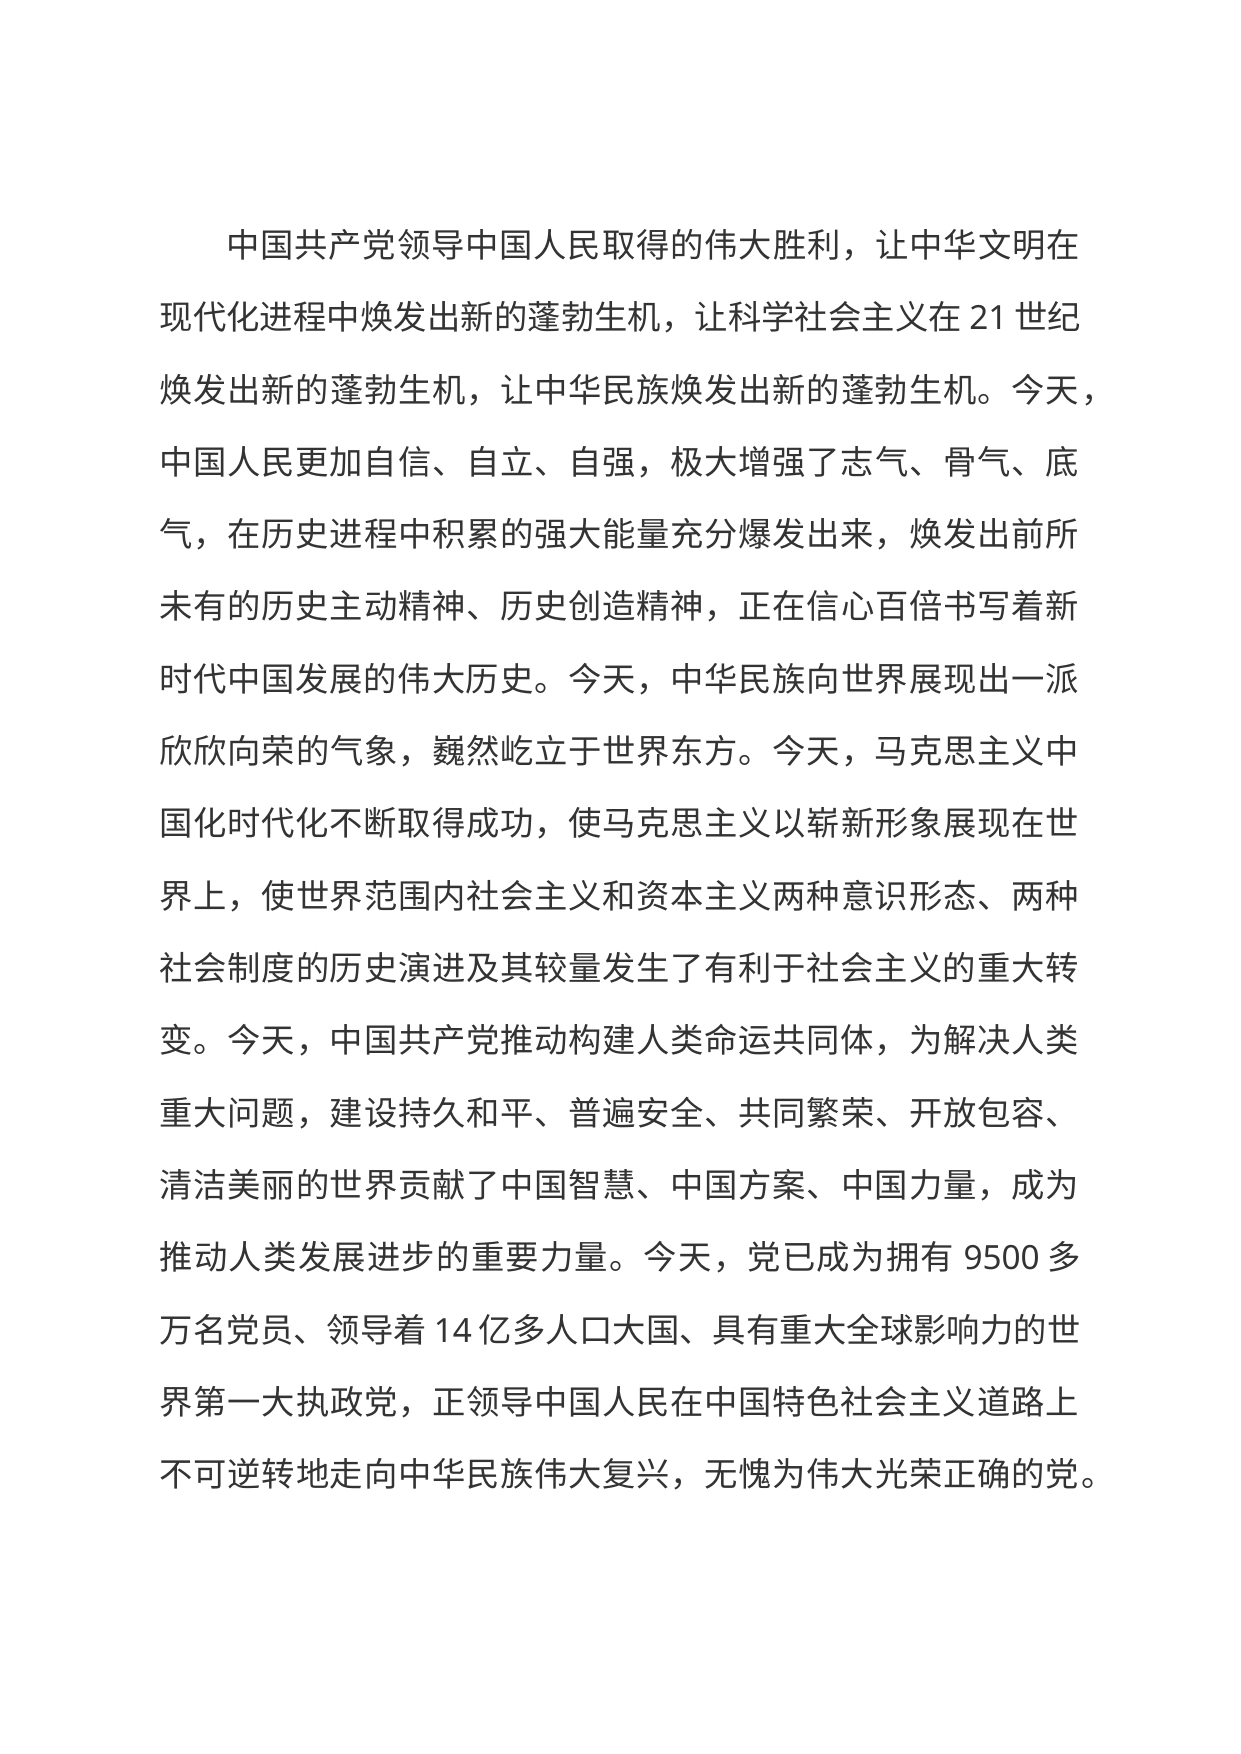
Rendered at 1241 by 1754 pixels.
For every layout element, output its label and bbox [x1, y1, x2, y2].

text [159, 218, 1081, 1496]
